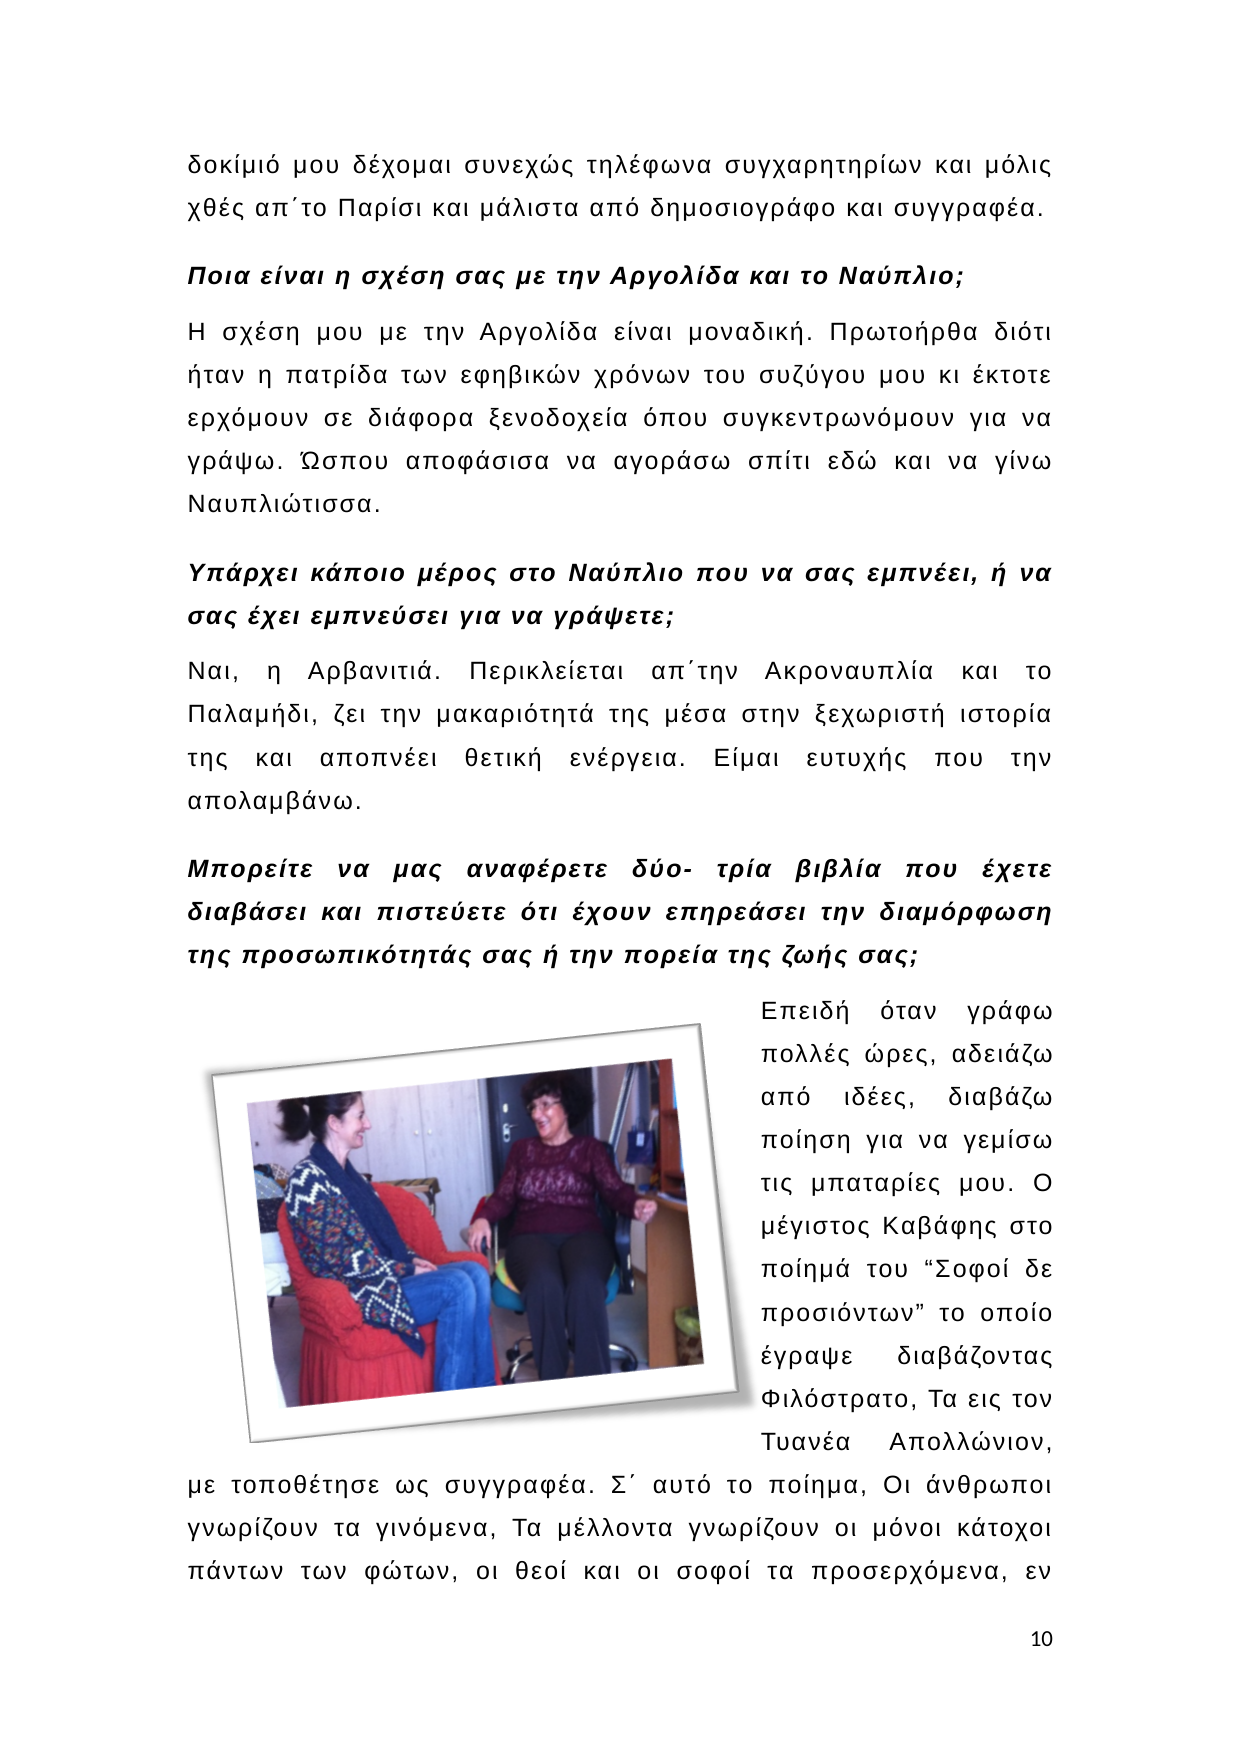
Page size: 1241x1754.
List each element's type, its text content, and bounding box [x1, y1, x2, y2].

text Η σχέση μου με την Αργολίδα είναι μοναδική. Πρωτοήρθα διότι ήταν η πατρίδα των εφηβικών χρόνων του συζύγου μου κι έκτοτε ερχόμουν σε διάφορα ξενοδοχεία όπου συγκεντρωνόμουν για να γράψω. Ώσπου αποφάσισα να αγοράσω σπίτι εδώ και να γίνω Ναυπλιώτισσα. [187, 317, 1053, 518]
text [187, 996, 1053, 1585]
text Υπάρχει κάποιο μέρος στο Ναύπλιο που να σας εμπνέει, ή να σας έχει εμπνεύσει για να γράψετε; [187, 557, 1053, 629]
text Ναι, η Αρβανιτιά. Περικλείεται απ΄την Ακροναυπλία και το Παλαμήδι, ζει την μακαριότητά της μέσα στην ξεχωριστή ιστορία της και αποπνέει θετική ενέργεια. Είμαι ευτυχής που την απολαμβάνω. [187, 656, 1053, 814]
picture [196, 1023, 761, 1443]
text Μπορείτε να μας αναφέρετε δύο- τρία βιβλία που έχετε διαβάσει και πιστεύετε ότι έχουν επηρεάσει την διαμόρφωση της προσωπικότητάς σας ή την πορεία της ζωής σας; [187, 854, 1053, 969]
text Ποια είναι η σχέση σας με την Αργολίδα και το Ναύπλιο; [187, 261, 1053, 290]
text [187, 150, 1053, 222]
